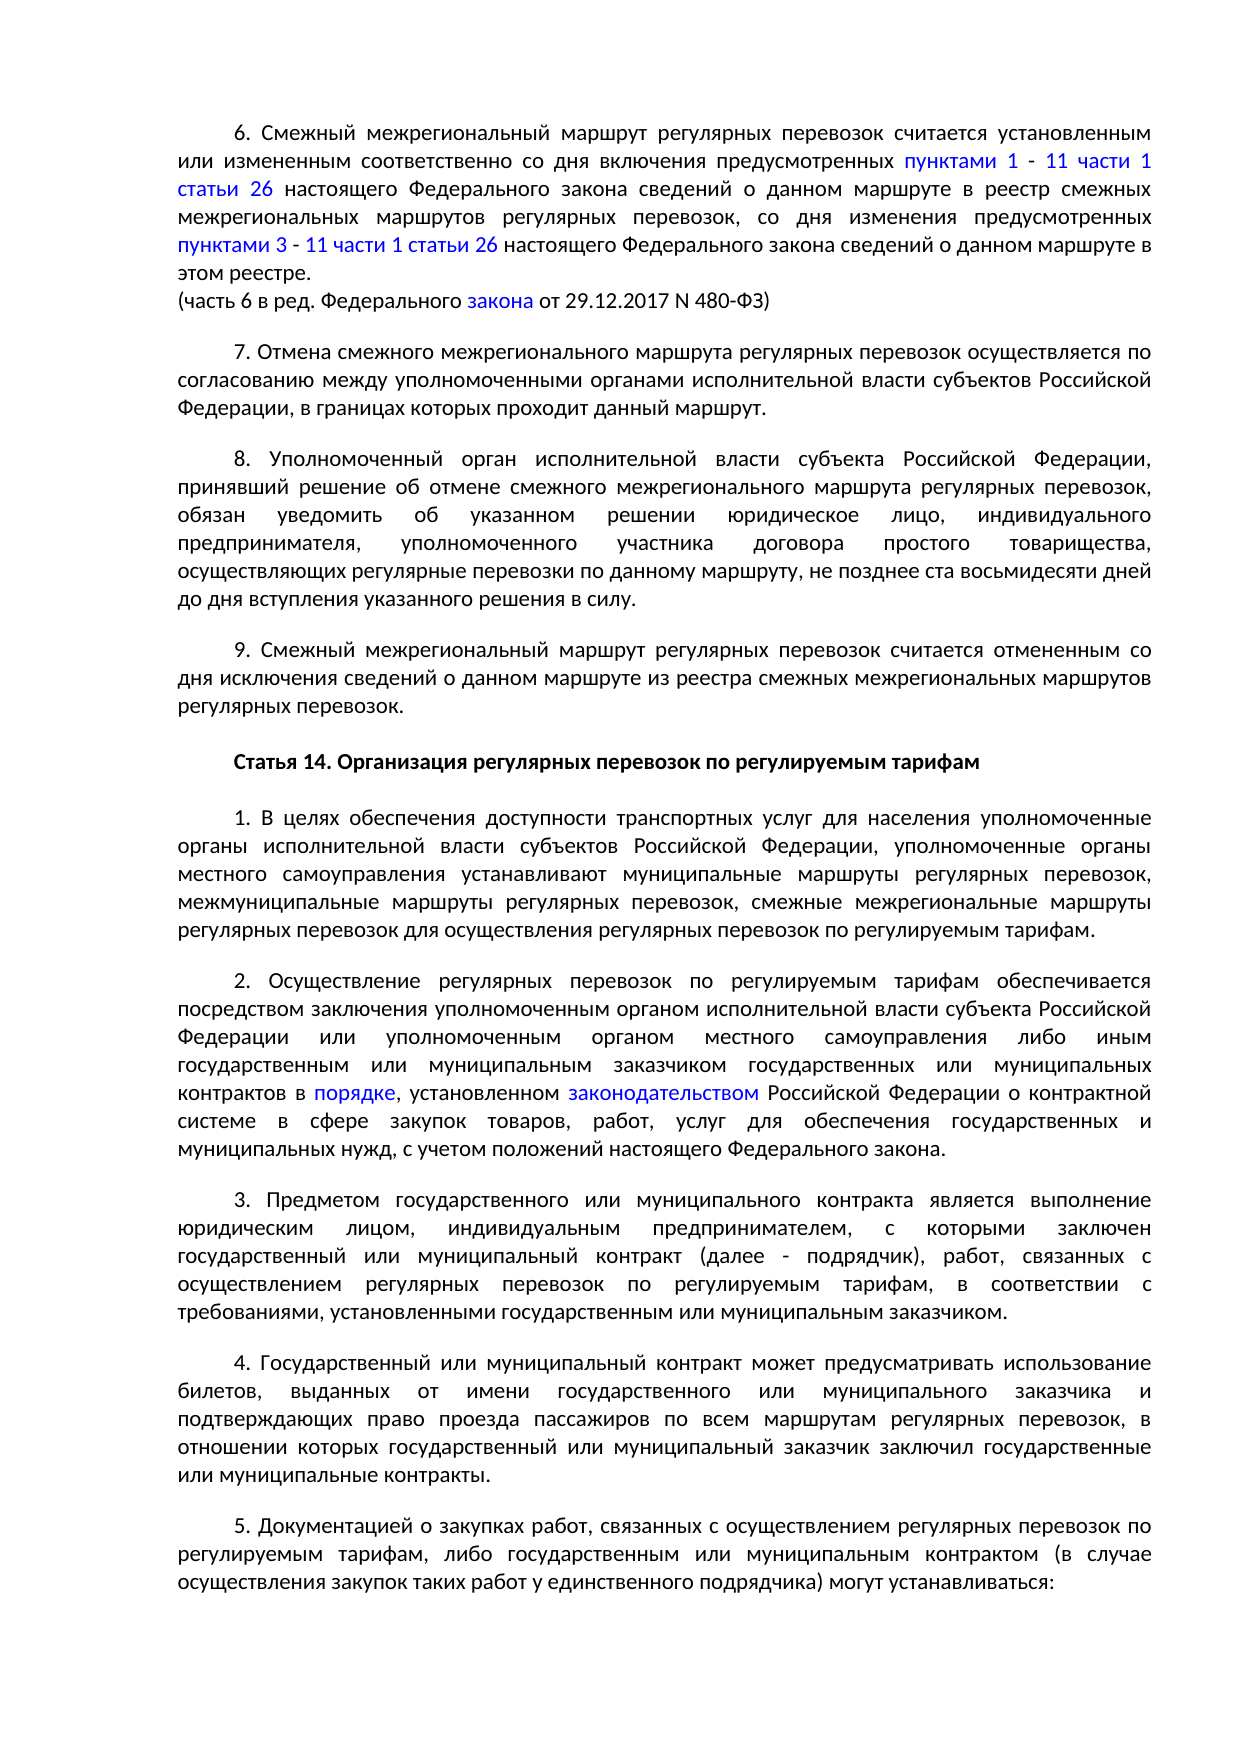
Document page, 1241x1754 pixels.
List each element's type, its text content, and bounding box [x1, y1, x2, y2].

text 8. Уполномоченный орган исполнительной власти субъекта Российской Федерации, принявший решение об отмене смежного межрегионального маршрута регулярных перевозок, обязан уведомить об указанном решении юридическое лицо, индивидуального предпринимателя, уполномоченного участника договора простого товарищества, осуществляющих регулярные перевозки по данному маршруту, не позднее ста восьмидесяти дней до дня вступления указанного решения в силу. [177, 444, 1152, 612]
text 9. Смежный межрегиональный маршрут регулярных перевозок считается отмененным со дня исключения сведений о данном маршруте из реестра смежных межрегиональных маршрутов регулярных перевозок. [177, 635, 1152, 719]
text (часть 6 в ред. Федерального закона от 29.12.2017 N 480-ФЗ) [177, 286, 1152, 314]
text 2. Осуществление регулярных перевозок по регулируемым тарифам обеспечивается посредством заключения уполномоченным органом исполнительной власти субъекта Российской Федерации или уполномоченным органом местного самоуправления либо иным государственным или муниципальным заказчиком государственных или муниципальных контрактов в порядке, установленном законодательством Российской Федерации о контрактной системе в сфере закупок товаров, работ, услуг для обеспечения государственных и муниципальных нужд, с учетом положений настоящего Федерального закона. [177, 966, 1152, 1162]
title Статья 14. Организация регулярных перевозок по регулируемым тарифам [177, 747, 1152, 775]
text 5. Документацией о закупках работ, связанных с осуществлением регулярных перевозок по регулируемым тарифам, либо государственным или муниципальным контрактом (в случае осуществления закупок таких работ у единственного подрядчика) могут устанавливаться: [177, 1511, 1152, 1596]
text 3. Предметом государственного или муниципального контракта является выполнение юридическим лицом, индивидуальным предпринимателем, с которыми заключен государственный или муниципальный контракт (далее - подрядчик), работ, связанных с осуществлением регулярных перевозок по регулируемым тарифам, в соответствии с требованиями, установленными государственным или муниципальным заказчиком. [177, 1185, 1152, 1326]
text 7. Отмена смежного межрегионального маршрута регулярных перевозок осуществляется по согласованию между уполномоченными органами исполнительной власти субъектов Российской Федерации, в границах которых проходит данный маршрут. [177, 337, 1152, 421]
text 6. Смежный межрегиональный маршрут регулярных перевозок считается установленным или измененным соответственно со дня включения предусмотренных пунктами 1 - 11 части 1 статьи 26 настоящего Федерального закона сведений о данном маршруте в реестр смежных межрегиональных маршрутов регулярных перевозок, со дня изменения предусмотренных пунктами 3 - 11 части 1 статьи 26 настоящего Федерального закона сведений о данном маршруте в этом реестре. [177, 118, 1152, 286]
text 1. В целях обеспечения доступности транспортных услуг для населения уполномоченные органы исполнительной власти субъектов Российской Федерации, уполномоченные органы местного самоуправления устанавливают муниципальные маршруты регулярных перевозок, межмуниципальные маршруты регулярных перевозок, смежные межрегиональные маршруты регулярных перевозок для осуществления регулярных перевозок по регулируемым тарифам. [177, 803, 1152, 943]
text 4. Государственный или муниципальный контракт может предусматривать использование билетов, выданных от имени государственного или муниципального заказчика и подтверждающих право проезда пассажиров по всем маршрутам регулярных перевозок, в отношении которых государственный или муниципальный заказчик заключил государственные или муниципальные контракты. [177, 1348, 1152, 1488]
